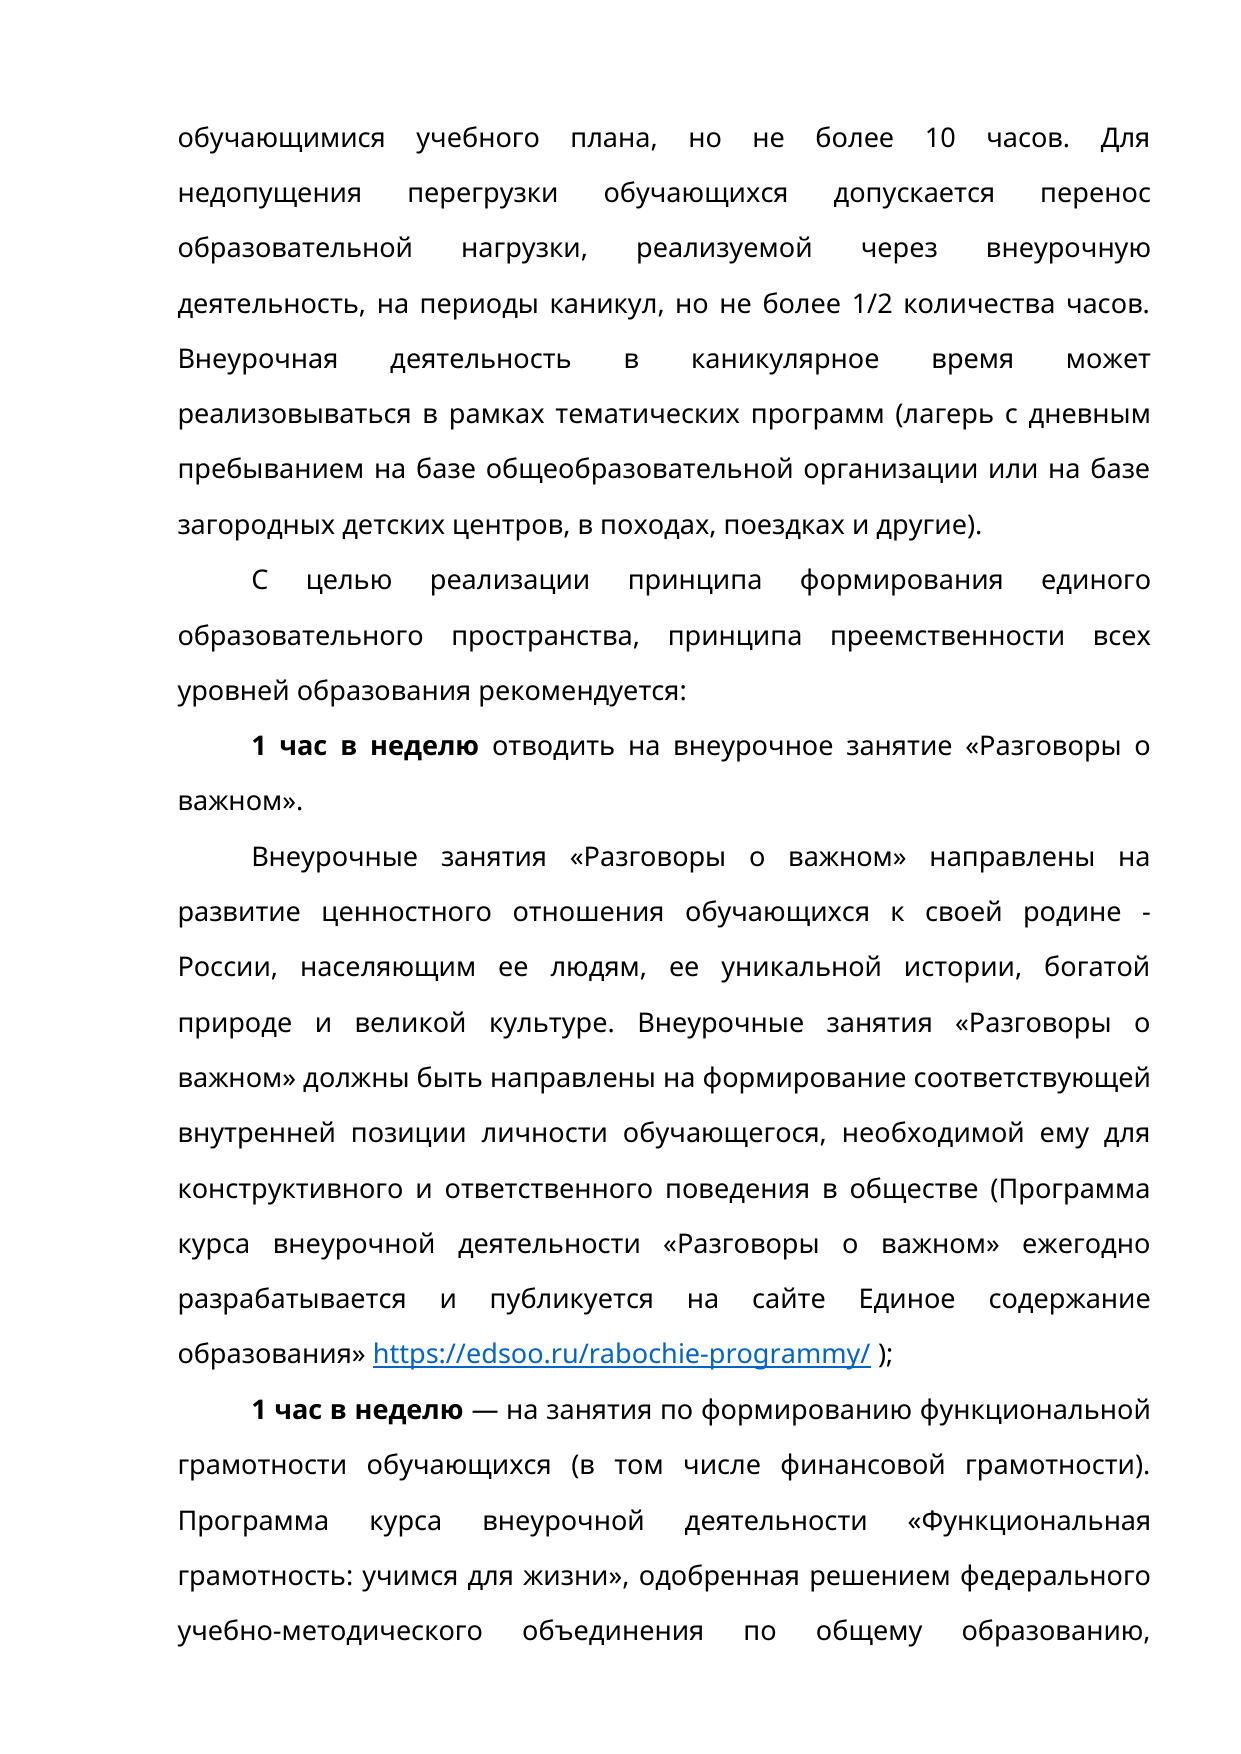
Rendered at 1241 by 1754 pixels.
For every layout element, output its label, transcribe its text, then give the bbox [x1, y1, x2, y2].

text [177, 1390, 1152, 1648]
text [177, 118, 1152, 542]
text 1 час в неделю отводить на внеурочное занятие «Разговоры о важном». [177, 727, 1152, 819]
text Внеурочные занятия «Разговоры о важном» направлены на развитие ценностного отношения обучающихся к своей родине - России, населяющим ее людям, ее уникальной истории, богатой природе и великой культуре. Внеурочные занятия «Разговоры о важном» должны быть направлены на формирование соответствующей внутренней позиции личности обучающегося, необходимой ему для конструктивного и ответственного поведения в обществе (Программа курса внеурочной деятельности «Разговоры о важном» ежегодно разрабатывается и публикуется на сайте Единое содержание образования» https://edsoo.ru/rabochie-programmy/ ); [177, 837, 1152, 1372]
text С целью реализации принципа формирования единого образовательного пространства, принципа преемственности всех уровней образования рекомендуется: [177, 561, 1152, 708]
